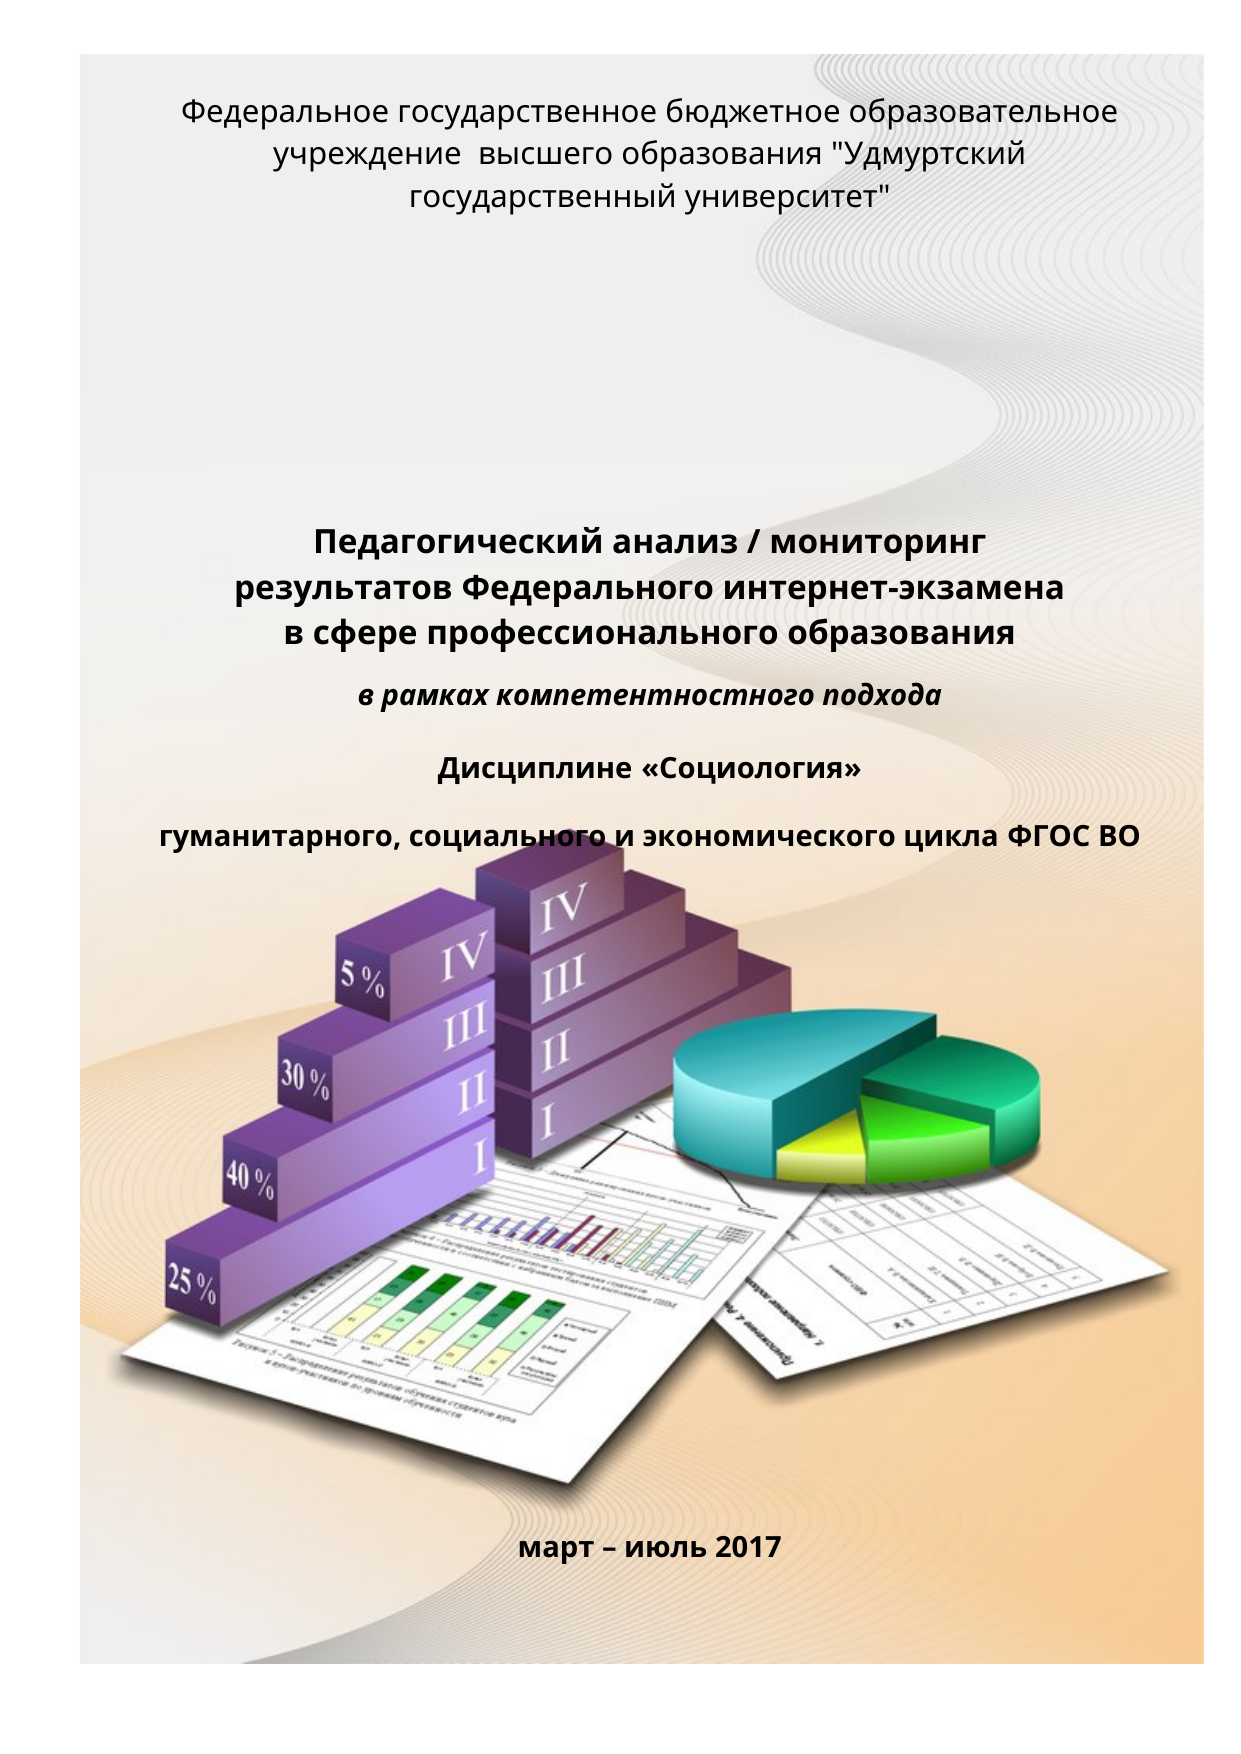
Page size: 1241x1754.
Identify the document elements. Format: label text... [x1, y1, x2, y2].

text март – июль 2017 [148, 1526, 1152, 1566]
text Педагогический анализ / мониторинг [148, 518, 1152, 564]
text Федеральное государственное бюджетное образовательное учреждение высшего образования "Удмуртский государственный университет" [148, 89, 1152, 216]
text гуманитарного, социального и экономического цикла ФГОС ВО [148, 815, 1152, 855]
picture [79, 54, 1204, 1664]
text результатов Федерального интернет-экзамена в сфере профессионального образования [148, 564, 1152, 654]
text Дисциплине «Социология» [148, 747, 1152, 815]
text в рамках компетентностного подхода [148, 674, 1152, 713]
